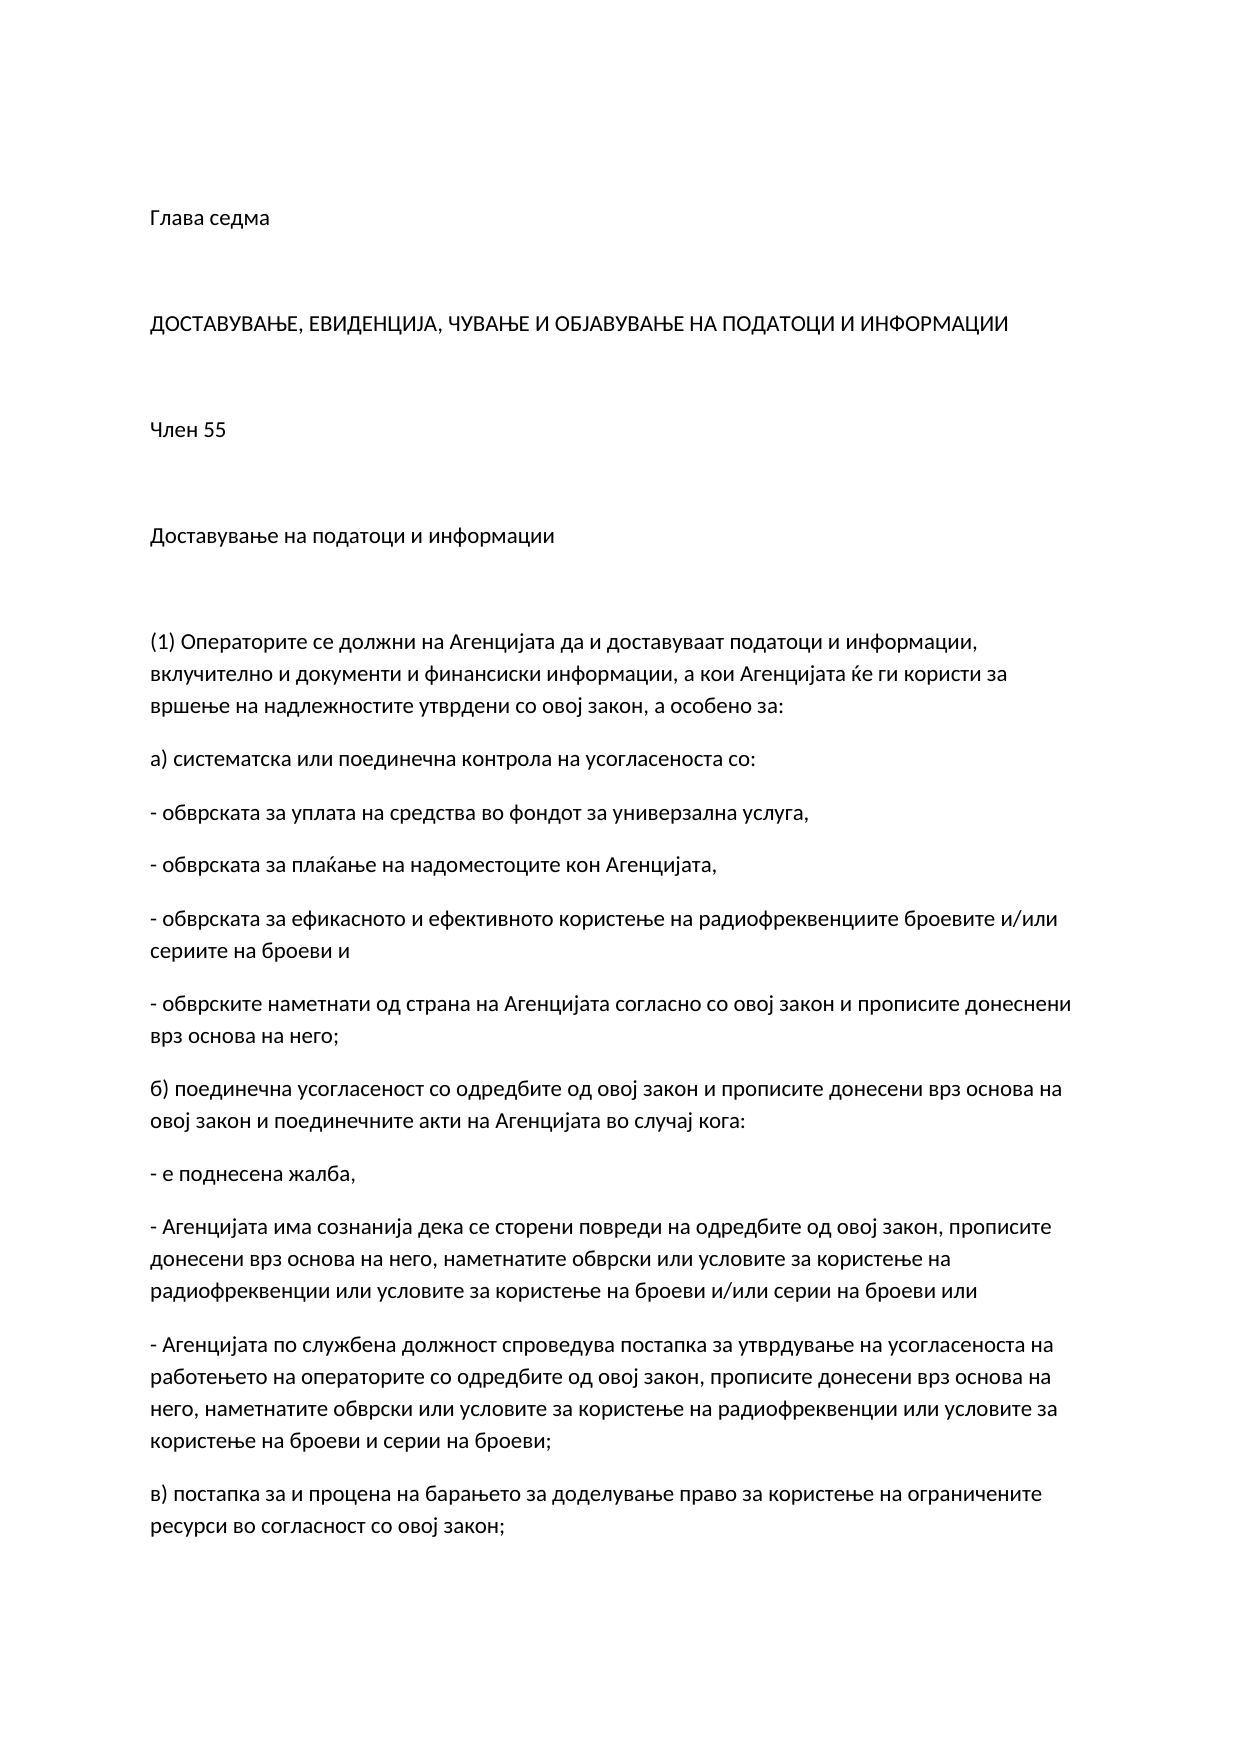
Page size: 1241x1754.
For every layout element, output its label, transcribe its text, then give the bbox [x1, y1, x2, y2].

text - е поднесена жалба, [150, 1159, 1090, 1187]
text а) систематска или поединечна контрола на усогласеноста со: [150, 744, 1090, 773]
text - Агенцијата има сознанија дека се сторени повреди на одредбите од овој закон, прописите донесени врз основа на него, наметнатите обврски или условите за користење на радиофреквенции или условите за користење на броеви и/или серии на броеви или [150, 1212, 1090, 1305]
text - Агенцијата по службена должност спроведува постапка за утврдување на усогласеноста на работењето на операторите со одредбите од овој закон, прописите донесени врз основа на него, наметнатите обврски или условите за користење на радиофреквенции или условите за користење на броеви и серии на броеви; [150, 1330, 1090, 1454]
text - обврската за ефикасното и ефективното користење на радиофреквенциите броевите и/или сериите на броеви и [150, 904, 1090, 964]
text б) поединечна усогласеност со одредбите од овој закон и прописите донесени врз основа на овој закон и поединечните акти на Агенцијата во случај кога: [150, 1074, 1090, 1134]
text Член 55 [150, 415, 1090, 443]
text - обврската за уплата на средства во фондот за универзална услуга, [150, 798, 1090, 826]
text - обврската за плаќање на надоместоците кон Агенцијата, [150, 851, 1090, 879]
text ДОСТАВУВАЊЕ, ЕВИДЕНЦИЈА, ЧУВАЊЕ И ОБЈАВУВАЊЕ НА ПОДАТОЦИ И ИНФОРМАЦИИ [150, 309, 1090, 337]
text Глава седма [150, 203, 1090, 231]
text в) постапка за и процена на барањето за доделување право за користење на ограничените ресурси во согласност со овој закон; [150, 1479, 1090, 1539]
text Доставување на податоци и информации [150, 521, 1090, 549]
text (1) Операторите се должни на Агенцијата да и доставуваат податоци и информации, вклучително и документи и финансиски информации, а кои Агенцијата ќе ги користи за вршење на надлежностите утврдени со овој закон, а особено за: [150, 627, 1090, 719]
text - обврските наметнати од страна на Агенцијата согласно со овој закон и прописите донеснени врз основа на него; [150, 989, 1090, 1049]
